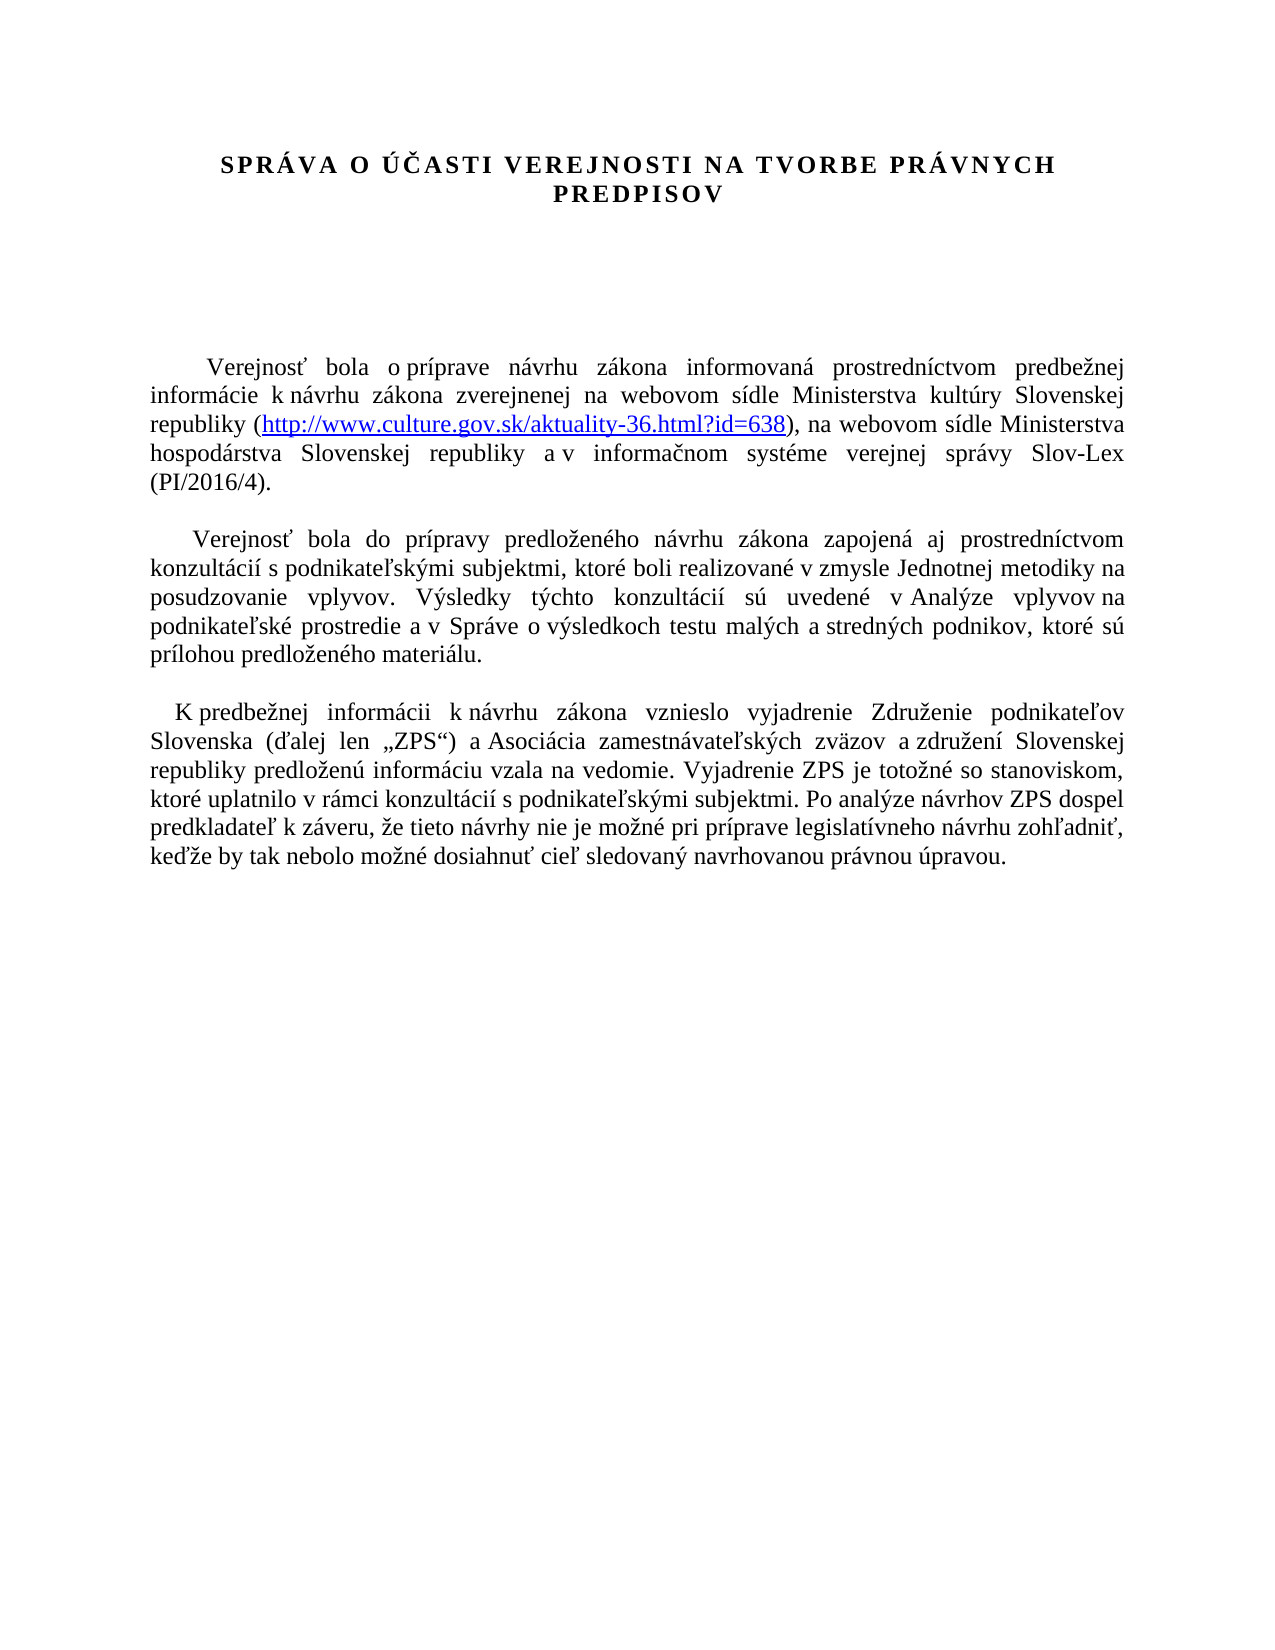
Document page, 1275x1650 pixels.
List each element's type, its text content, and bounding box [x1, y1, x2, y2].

text K predbežnej informácii k návrhu zákona vznieslo vyjadrenie Združenie podnikateľov Slovenska (ďalej len „ZPS“) a Asociácia zamestnávateľských zväzov a združení Slovenskej republiky predloženú informáciu vzala na vedomie. Vyjadrenie ZPS je totožné so stanoviskom, ktoré uplatnilo v rámci konzultácií s podnikateľskými subjektmi. Po analýze návrhov ZPS dospel predkladateľ k záveru, že tieto návrhy nie je možné pri príprave legislatívneho návrhu zohľadniť, keďže by tak nebolo možné dosiahnuť cieľ sledovaný navrhovanou právnou úpravou. [150, 697, 1125, 870]
text SPrÁva o Účasti verejnosti na Tvorbe právnych Predpisov [150, 150, 1125, 207]
text Verejnosť bola o príprave návrhu zákona informovaná prostredníctvom predbežnej informácie k návrhu zákona zverejnenej na webovom sídle Ministerstva kultúry Slovenskej republiky (http://www.culture.gov.sk/aktuality-36.html?id=638), na webovom sídle Ministerstva hospodárstva Slovenskej republiky a v informačnom systéme verejnej správy Slov-Lex (PI/2016/4). [150, 352, 1125, 495]
text Verejnosť bola do prípravy predloženého návrhu zákona zapojená aj prostredníctvom konzultácií s podnikateľskými subjektmi, ktoré boli realizované v zmysle Jednotnej metodiky na posudzovanie vplyvov. Výsledky týchto konzultácií sú uvedené v Analýze vplyvov na podnikateľské prostredie a v Správe o výsledkoch testu malých a stredných podnikov, ktoré sú prílohou predloženého materiálu. [150, 524, 1125, 668]
